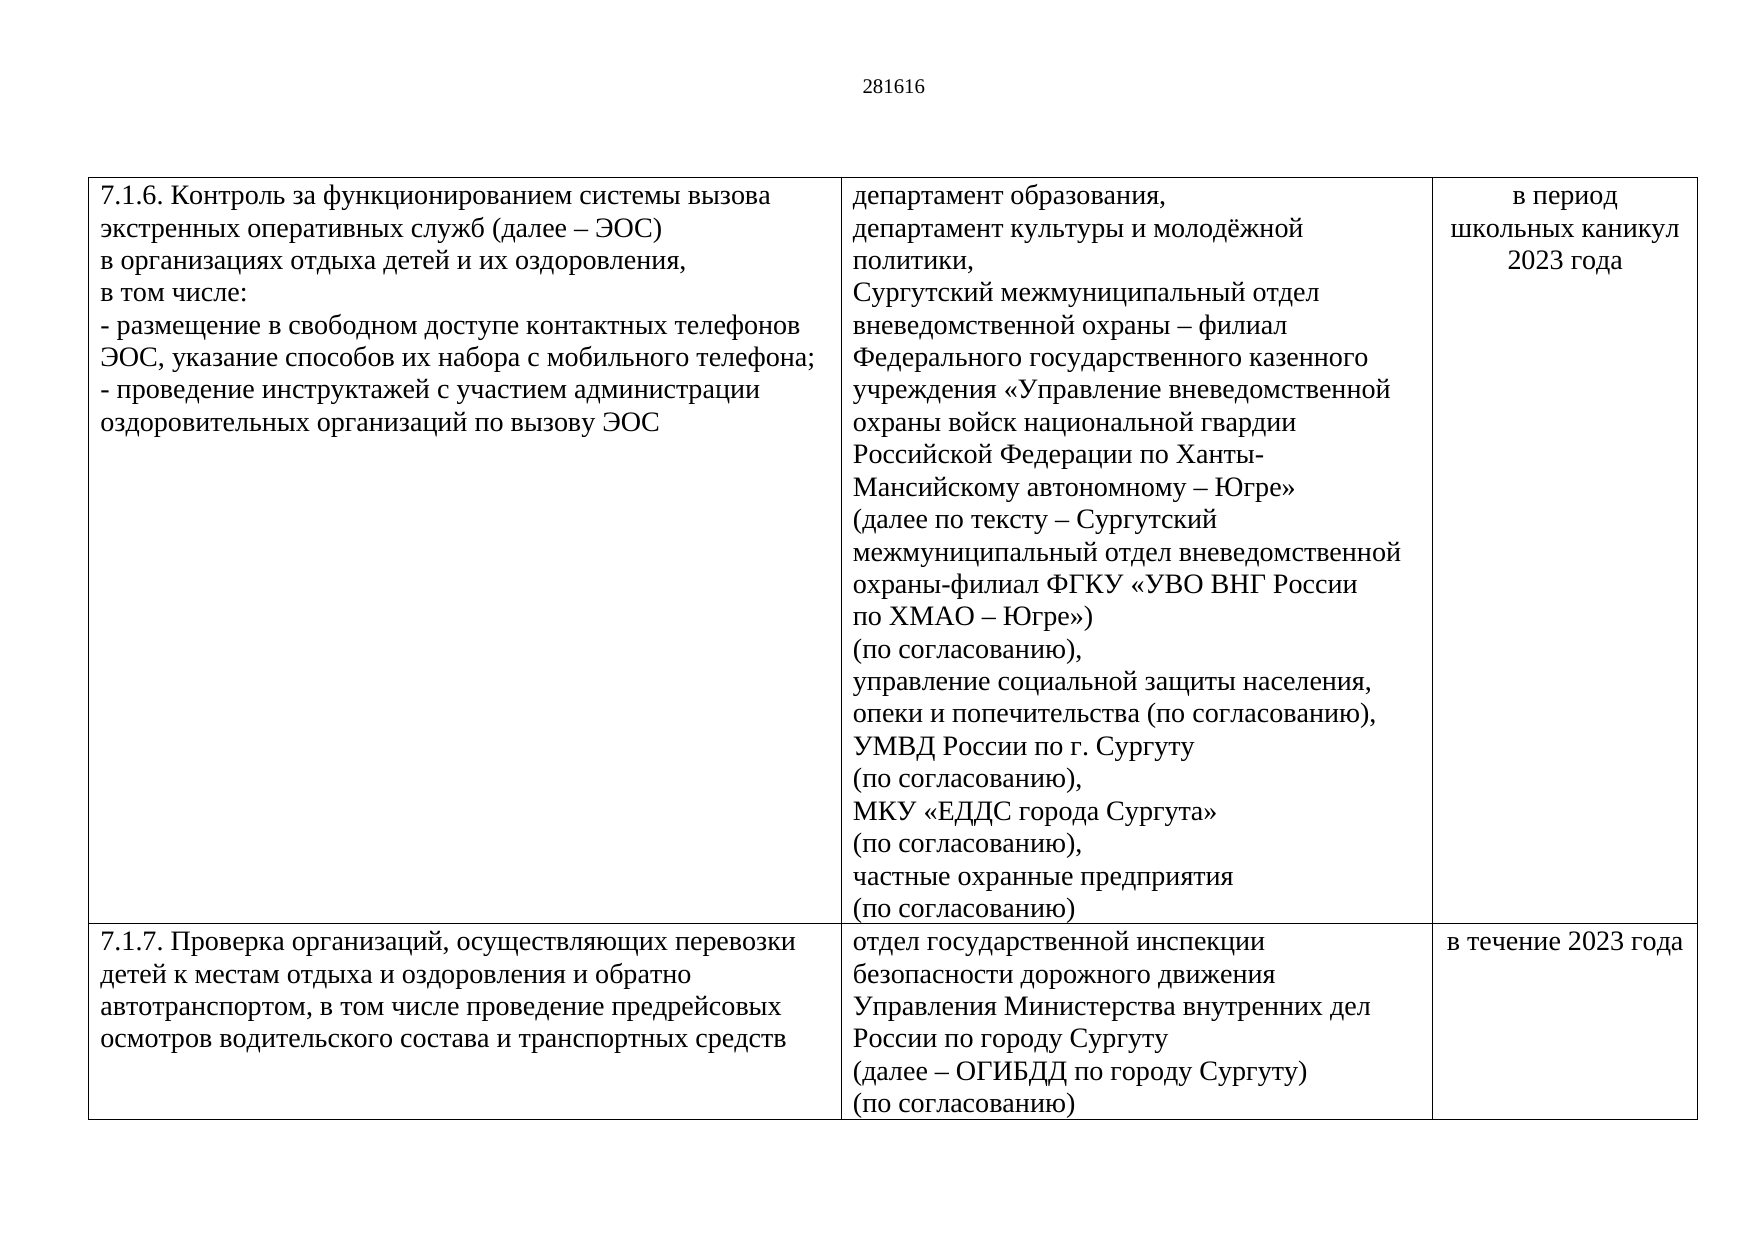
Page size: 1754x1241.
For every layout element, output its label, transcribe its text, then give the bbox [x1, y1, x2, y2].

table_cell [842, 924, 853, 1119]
table_cell в течение 2023 года [1433, 924, 1697, 1119]
table_cell департамент образования, департамент культуры и молодёжной политики, Сургутский межмуниципальный отдел вневедомственной охраны – филиал Федерального государственного казенного учреждения «Управление вневедомственной охраны войск национальной гвардии Российской Федерации по Ханты-Мансийскому автономному – Югре» (далее по тексту – Сургутский межмуниципальный отдел вневедомственной охраны-филиал ФГКУ «УВО ВНГ России по ХМАО – Югре») (по согласованию), управление социальной защиты населения, опеки и попечительства (по согласованию), УМВД России по г. Сургуту (по согласованию), МКУ «ЕДДС города Сургута» (по согласованию), частные охранные предприятия (по согласованию) [842, 178, 1432, 923]
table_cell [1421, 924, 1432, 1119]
table_cell 7.1.7. Проверка организаций, осуществляющих перевозки детей к местам отдыха и оздоровления и обратно автотранспортом, в том числе проведение предрейсовых осмотров водительского состава и транспортных средств [89, 924, 841, 1119]
table_cell 7.1.6. Контроль за функционированием системы вызова экстренных оперативных служб (далее – ЭОС) в организациях отдыха детей и их оздоровления, в том числе: - размещение в свободном доступе контактных телефонов ЭОС, указание способов их набора с мобильного телефона; - проведение инструктажей с участием администрации оздоровительных организаций по вызову ЭОС [89, 178, 841, 923]
table_cell в период школьных каникул 2023 года [1433, 178, 1697, 923]
